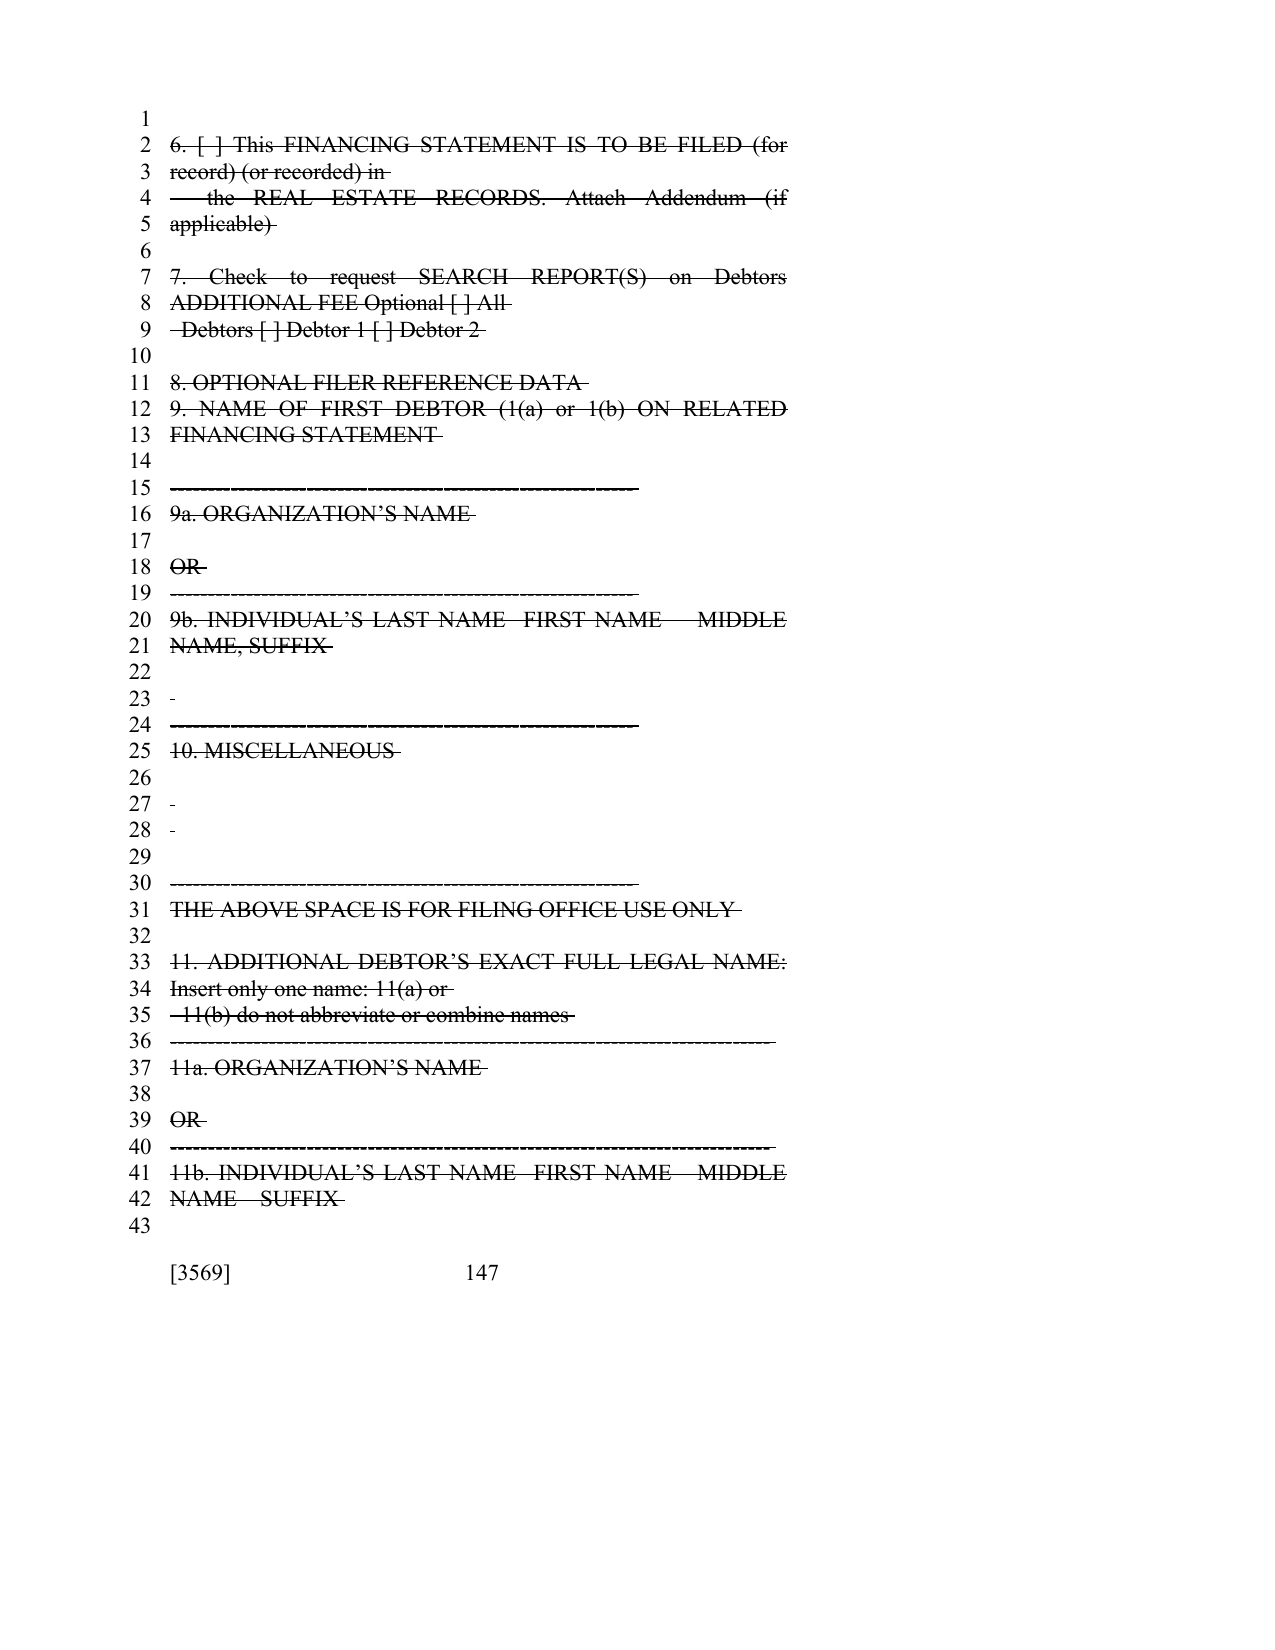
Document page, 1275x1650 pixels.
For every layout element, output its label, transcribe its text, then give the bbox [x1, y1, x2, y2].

text 11. ADDITIONAL DEBTOR’S EXACT FULL LEGAL NAME: Insert only one name: 11(a) or [169, 948, 787, 963]
text the REAL ESTATE RECORDS. Attach Addendum (if applicable) [169, 199, 787, 237]
text THE ABOVE SPACE IS FOR FILING OFFICE USE ONLY [169, 896, 787, 922]
text 6. [ ] This FINANCING STATEMENT IS TO BE FILED (for record) (or recorded) in [169, 131, 787, 146]
text 11b. INDIVIDUAL’S LAST NAME FIRST NAME MIDDLE NAME SUFFIX [169, 1159, 787, 1174]
text ------------------------------------------------------------- [169, 474, 787, 500]
text the REAL ESTATE RECORDS. Attach Addendum (if applicable) [169, 184, 787, 198]
text 11(b) do not abbreviate or combine names [169, 1001, 787, 1027]
text 10. MISCELLANEOUS [169, 737, 787, 764]
text 9b. INDIVIDUAL’S LAST NAME FIRST NAME MIDDLE NAME, SUFFIX [169, 621, 787, 658]
text ------------------------------------------------------------- [169, 711, 787, 737]
text 8. OPTIONAL FILER REFERENCE DATA [169, 368, 787, 395]
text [169, 1133, 787, 1159]
text OR [169, 553, 787, 579]
text 11a. ORGANIZATION’S NAME [169, 1054, 787, 1080]
text 7. Check to request SEARCH REPORT(S) on Debtors ADDITIONAL FEE Optional [ ] All [169, 263, 787, 278]
text 9a. ORGANIZATION’S NAME [169, 500, 787, 527]
text ------------------------------------------------------------- [169, 869, 787, 896]
text 7. Check to request SEARCH REPORT(S) on Debtors ADDITIONAL FEE Optional [ ] All [169, 279, 787, 316]
text 9. NAME OF FIRST DEBTOR (1(a) or 1(b) ON RELATED FINANCING STATEMENT [169, 410, 787, 448]
text Debtors [ ] Debtor 1 [ ] Debtor 2 [169, 316, 787, 342]
text 6. [ ] This FINANCING STATEMENT IS TO BE FILED (for record) (or recorded) in [169, 147, 787, 184]
text ------------------------------------------------------------- [169, 579, 787, 606]
text OR [169, 1106, 787, 1133]
text 11b. INDIVIDUAL’S LAST NAME FIRST NAME MIDDLE NAME SUFFIX [169, 1175, 787, 1212]
text ------------------------------------------------------------------------------- [169, 1027, 787, 1054]
text 11. ADDITIONAL DEBTOR’S EXACT FULL LEGAL NAME: Insert only one name: 11(a) or [169, 964, 787, 1001]
text 9b. INDIVIDUAL’S LAST NAME FIRST NAME MIDDLE NAME, SUFFIX [169, 606, 787, 620]
text 9. NAME OF FIRST DEBTOR (1(a) or 1(b) ON RELATED FINANCING STATEMENT [169, 395, 787, 409]
